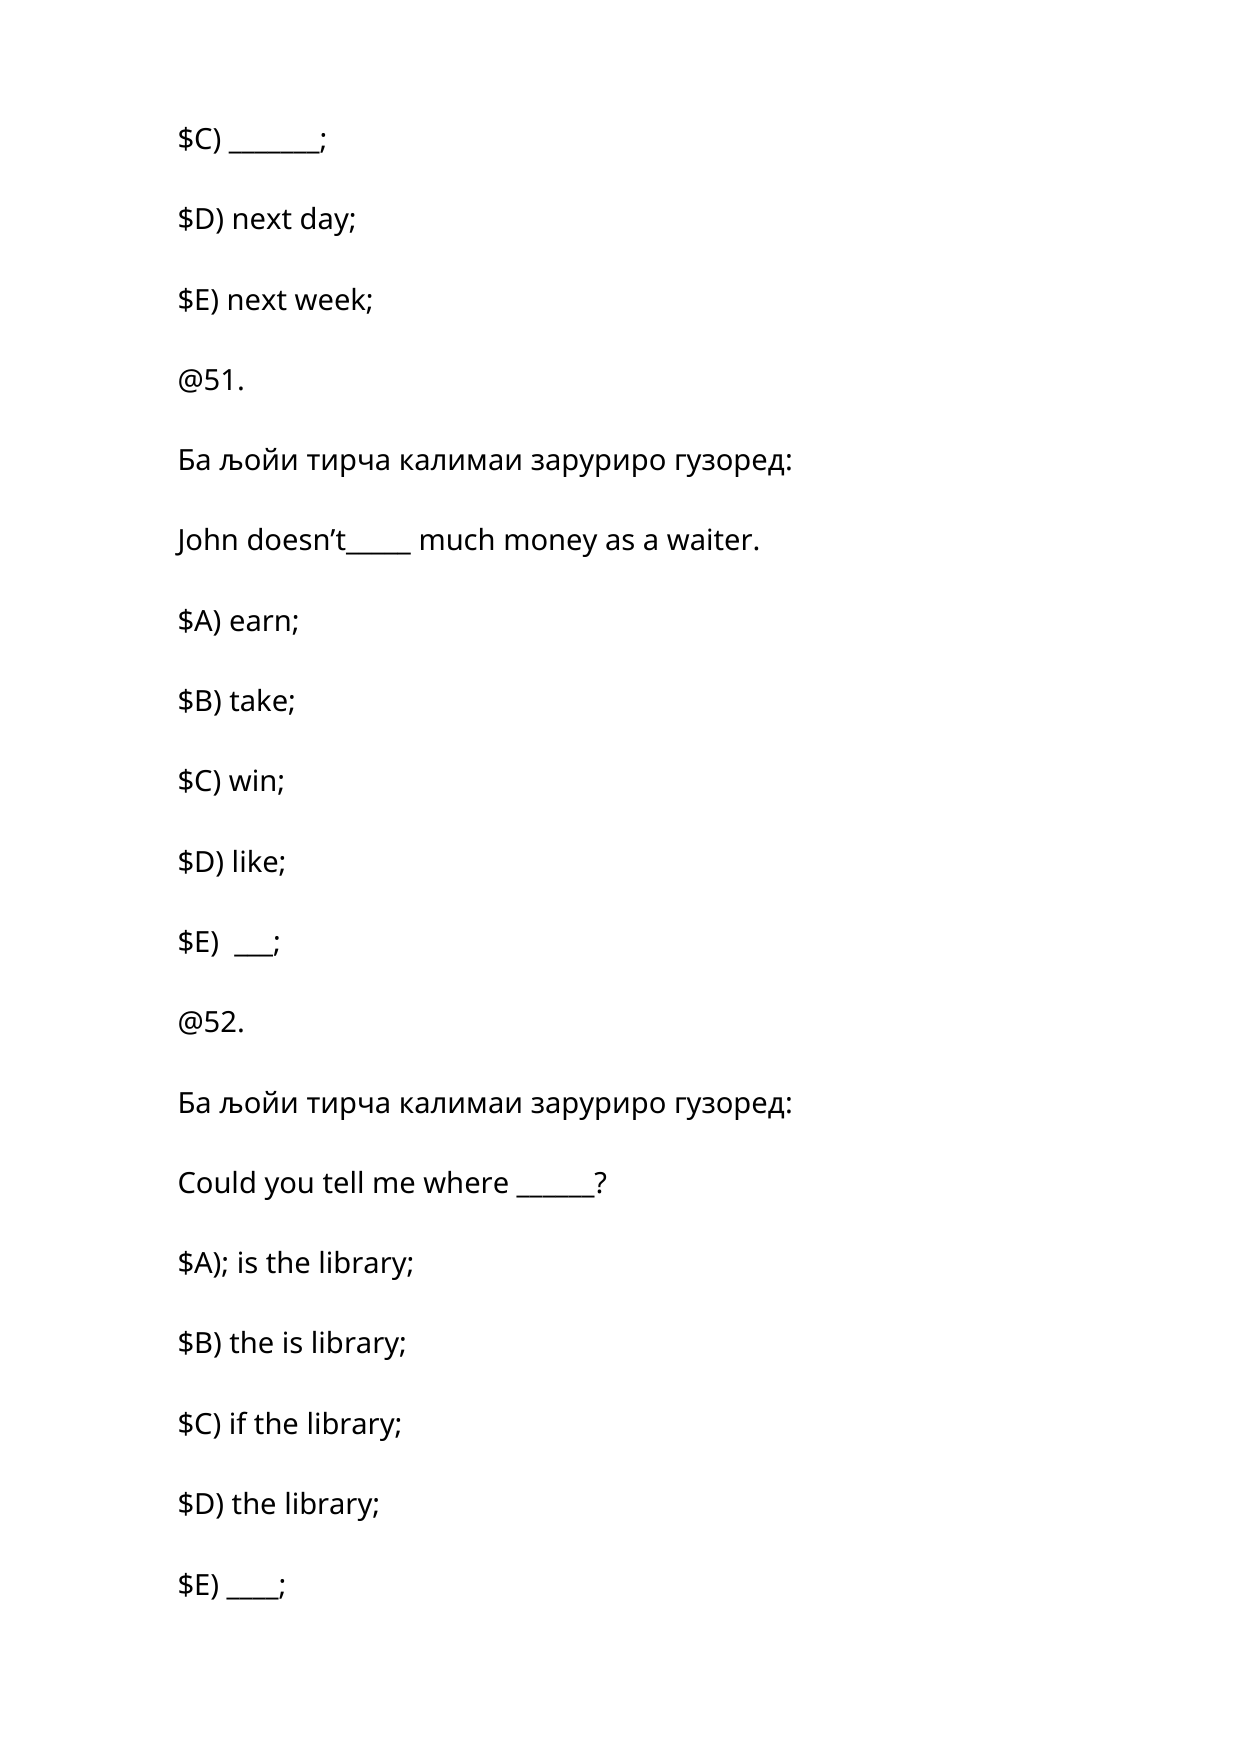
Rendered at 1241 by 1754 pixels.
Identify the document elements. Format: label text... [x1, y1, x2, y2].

text $A); is the library; [177, 1242, 1152, 1282]
text @51. [177, 359, 1152, 399]
text $E) ___; [177, 921, 1152, 961]
text Ба љойи тирча калимаи заруриро гузоред: [177, 439, 1152, 479]
text Ба љойи тирча калимаи заруриро гузоред: [177, 1082, 1152, 1122]
text $D) like; [177, 841, 1152, 881]
text $E) ____; [177, 1564, 1152, 1603]
text $B) take; [177, 680, 1152, 720]
text $C) _______; [177, 118, 1152, 158]
text @52. [177, 1002, 1152, 1041]
text $D) next day; [177, 198, 1152, 238]
text $D) the library; [177, 1483, 1152, 1523]
text $C) if the library; [177, 1403, 1152, 1443]
text $E) next week; [177, 279, 1152, 318]
text John doesn’t_____ much money as a waiter. [177, 520, 1152, 559]
text $C) win; [177, 761, 1152, 800]
text $B) the is library; [177, 1323, 1152, 1362]
text $A) earn; [177, 600, 1152, 640]
text Could you tell me where ______? [177, 1162, 1152, 1202]
